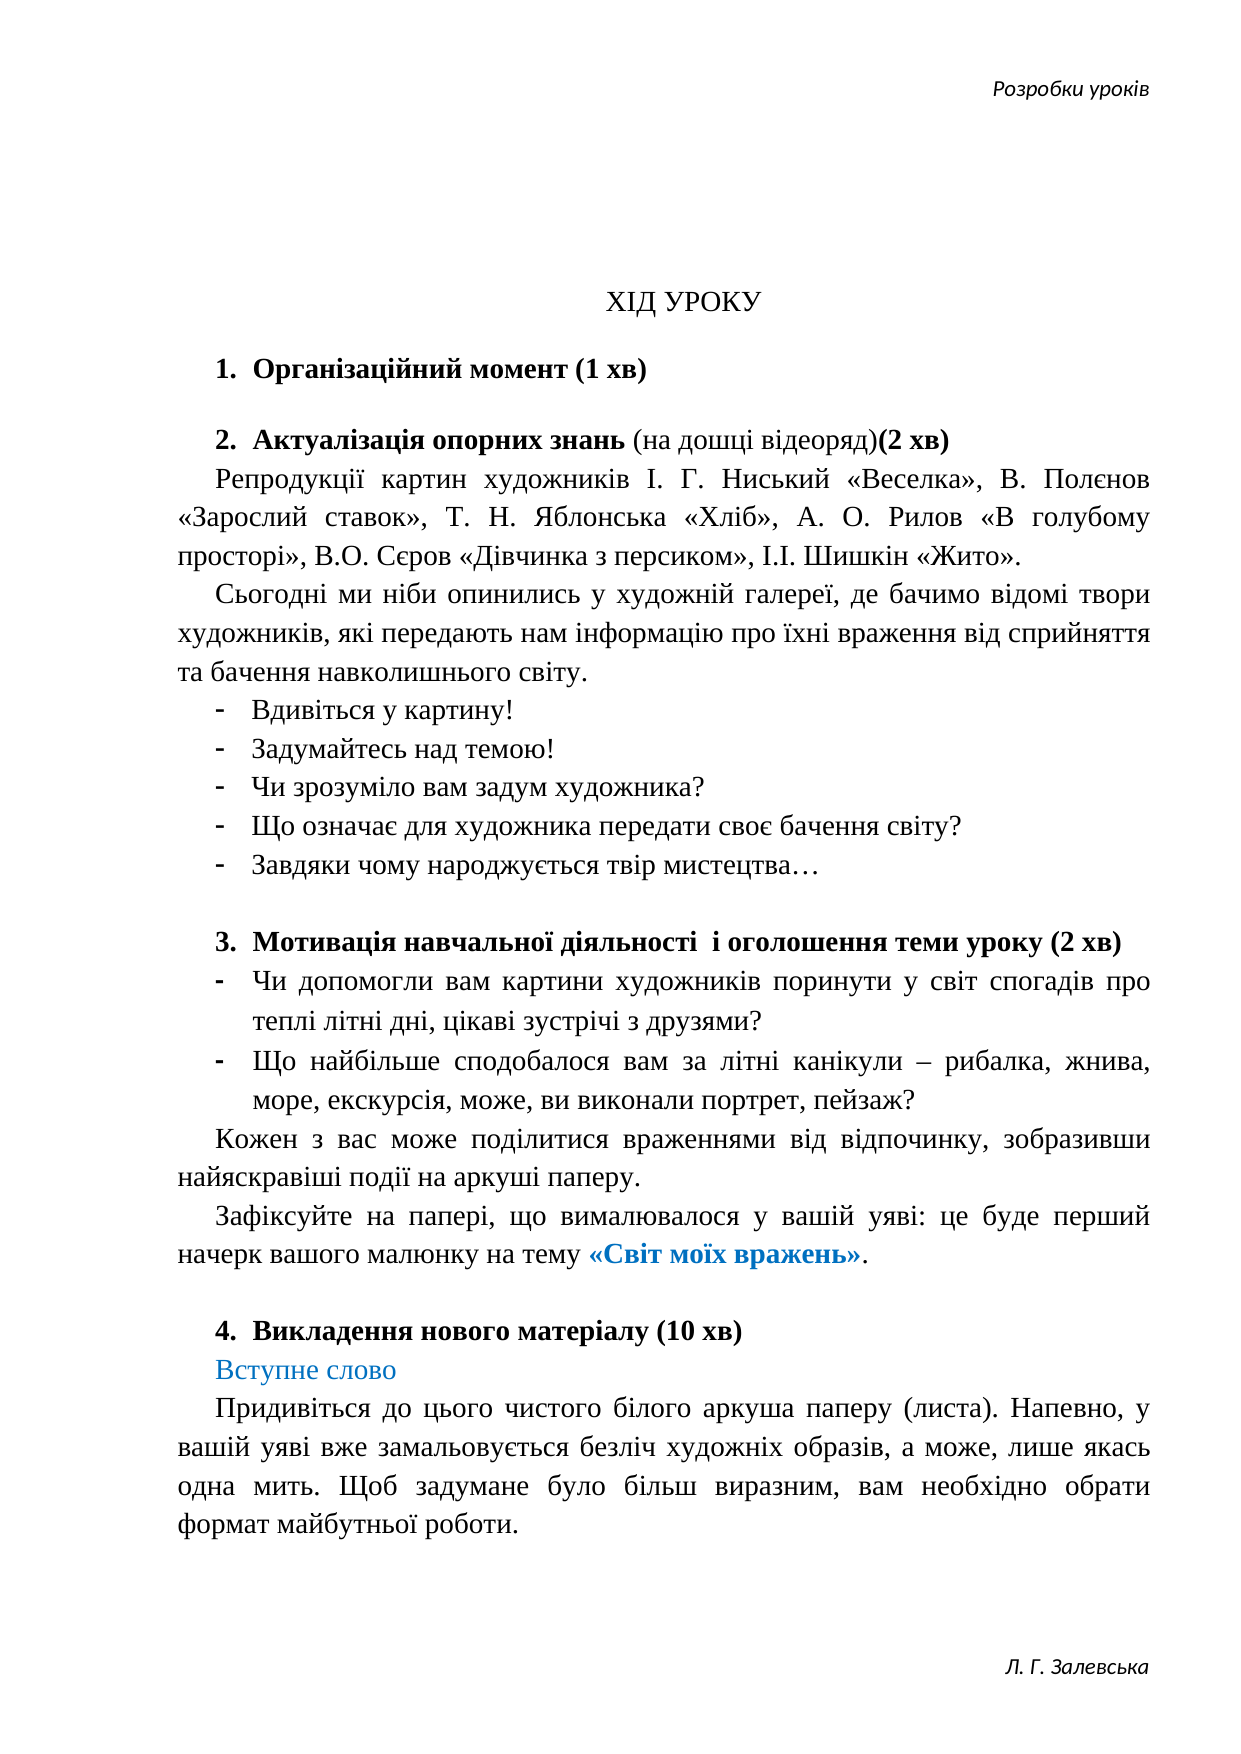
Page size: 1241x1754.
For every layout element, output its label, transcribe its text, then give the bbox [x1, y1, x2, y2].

list Задумайтесь над темою! [177, 731, 1152, 764]
text Сьогодні ми ніби опинились у художній галереї, де бачимо відомі твори художників, які передають нам інформацію про їхні враження від сприйняття та бачення навколишнього світу. [177, 577, 1152, 687]
list Чи зрозуміло вам задум художника? [177, 769, 1152, 803]
list Мотивація навчальної діяльності і оголошення теми уроку (2 хв) [215, 924, 1152, 957]
list Викладення нового матеріалу (10 хв) [215, 1313, 1152, 1347]
list Що найбільше сподобалося вам за літні канікули – рибалка, жнива, море, екскурсія, може, ви виконали портрет, пейзаж? [215, 1042, 1152, 1116]
text Придивіться до цього чистого білого аркуша паперу (листа). Напевно, у вашій уяві вже замальовується безліч художніх образів, а може, лише якась одна мить. Щоб задумане було більш виразним, вам необхідно обрати формат майбутньої роботи. [177, 1391, 1152, 1540]
text Зафіксуйте на папері, що вималювалося у вашій уяві: це буде перший начерк вашого малюнку на тему «Світ моїх вражень». [177, 1198, 1152, 1270]
list Чи допомогли вам картини художників поринути у світ спогадів про теплі літні дні, цікаві зустрічі з друзями? [215, 962, 1152, 1037]
list Що означає для художника передати своє бачення світу? [177, 808, 1152, 842]
list Вдивіться у картину! [177, 692, 1152, 726]
text ХІД УРОКУ [177, 284, 1152, 317]
text Вступне слово [177, 1352, 1152, 1386]
list Актуалізація опорних знань (на дошці відеоряд)(2 хв) [215, 422, 1152, 456]
list Організаційний момент (1 хв) [215, 352, 1152, 385]
text Кожен з вас може поділитися враженнями від відпочинку, зобразивши найяскравіші події на аркуші паперу. [177, 1121, 1152, 1193]
text Репродукції картин художників І. Г. Ниський «Веселка», В. Полєнов «Зарослий ставок», Т. Н. Яблонська «Хліб», А. О. Рилов «В голубому просторі», В.О. Сєров «Дівчинка з персиком», І.І. Шишкін «Жито». [177, 461, 1152, 572]
list Завдяки чому народжується твір мистецтва… [177, 847, 1152, 880]
